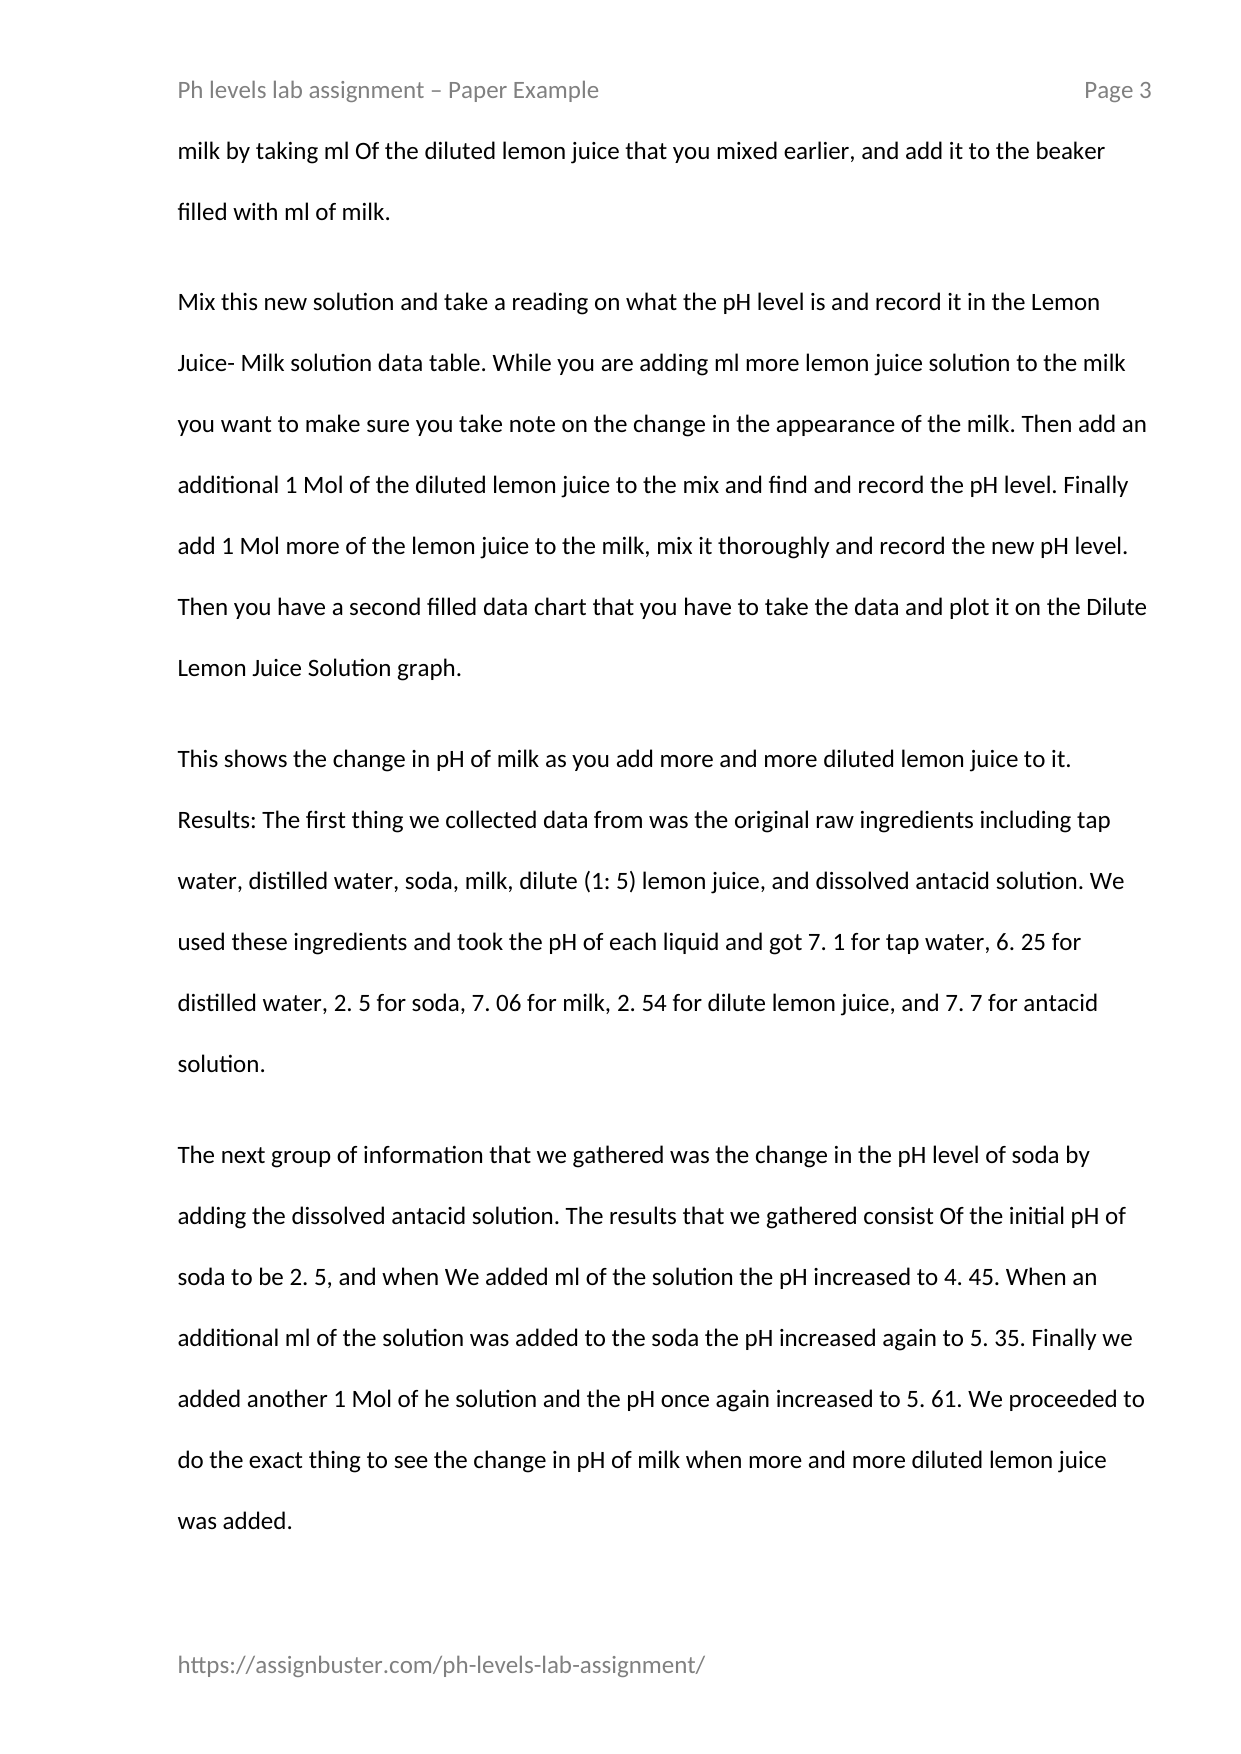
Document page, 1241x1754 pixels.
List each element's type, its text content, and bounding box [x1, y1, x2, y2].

text The next group of information that we gathered was the change in the pH level of soda by adding the dissolved antacid solution. The results that we gathered consist Of the initial pH of soda to be 2. 5, and when We added ml of the solution the pH increased to 4. 45. When an additional ml of the solution was added to the soda the pH increased again to 5. 35. Finally we added another 1 Mol of he solution and the pH once again increased to 5. 61. We proceeded to do the exact thing to see the change in pH of milk when more and more diluted lemon juice was added. [177, 1139, 1152, 1536]
text Mix this new solution and take a reading on what the pH level is and record it in the Lemon Juice- Milk solution data table. While you are adding ml more lemon juice solution to the milk you want to make sure you take note on the change in the appearance of the milk. Then add an additional 1 Mol of the diluted lemon juice to the mix and find and record the pH level. Finally add 1 Mol more of the lemon juice to the milk, mix it thoroughly and record the new pH level. Then you have a second filled data chart that you have to take the data and plot it on the Dilute Lemon Juice Solution graph. [177, 286, 1152, 683]
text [177, 135, 1152, 226]
text This shows the change in pH of milk as you add more and more diluted lemon juice to it. Results: The first thing we collected data from was the original raw ingredients including tap water, distilled water, soda, milk, dilute (1: 5) lemon juice, and dissolved antacid solution. We used these ingredients and took the pH of each liquid and got 7. 1 for tap water, 6. 25 for distilled water, 2. 5 for soda, 7. 06 for milk, 2. 54 for dilute lemon juice, and 7. 7 for antacid solution. [177, 743, 1152, 1079]
